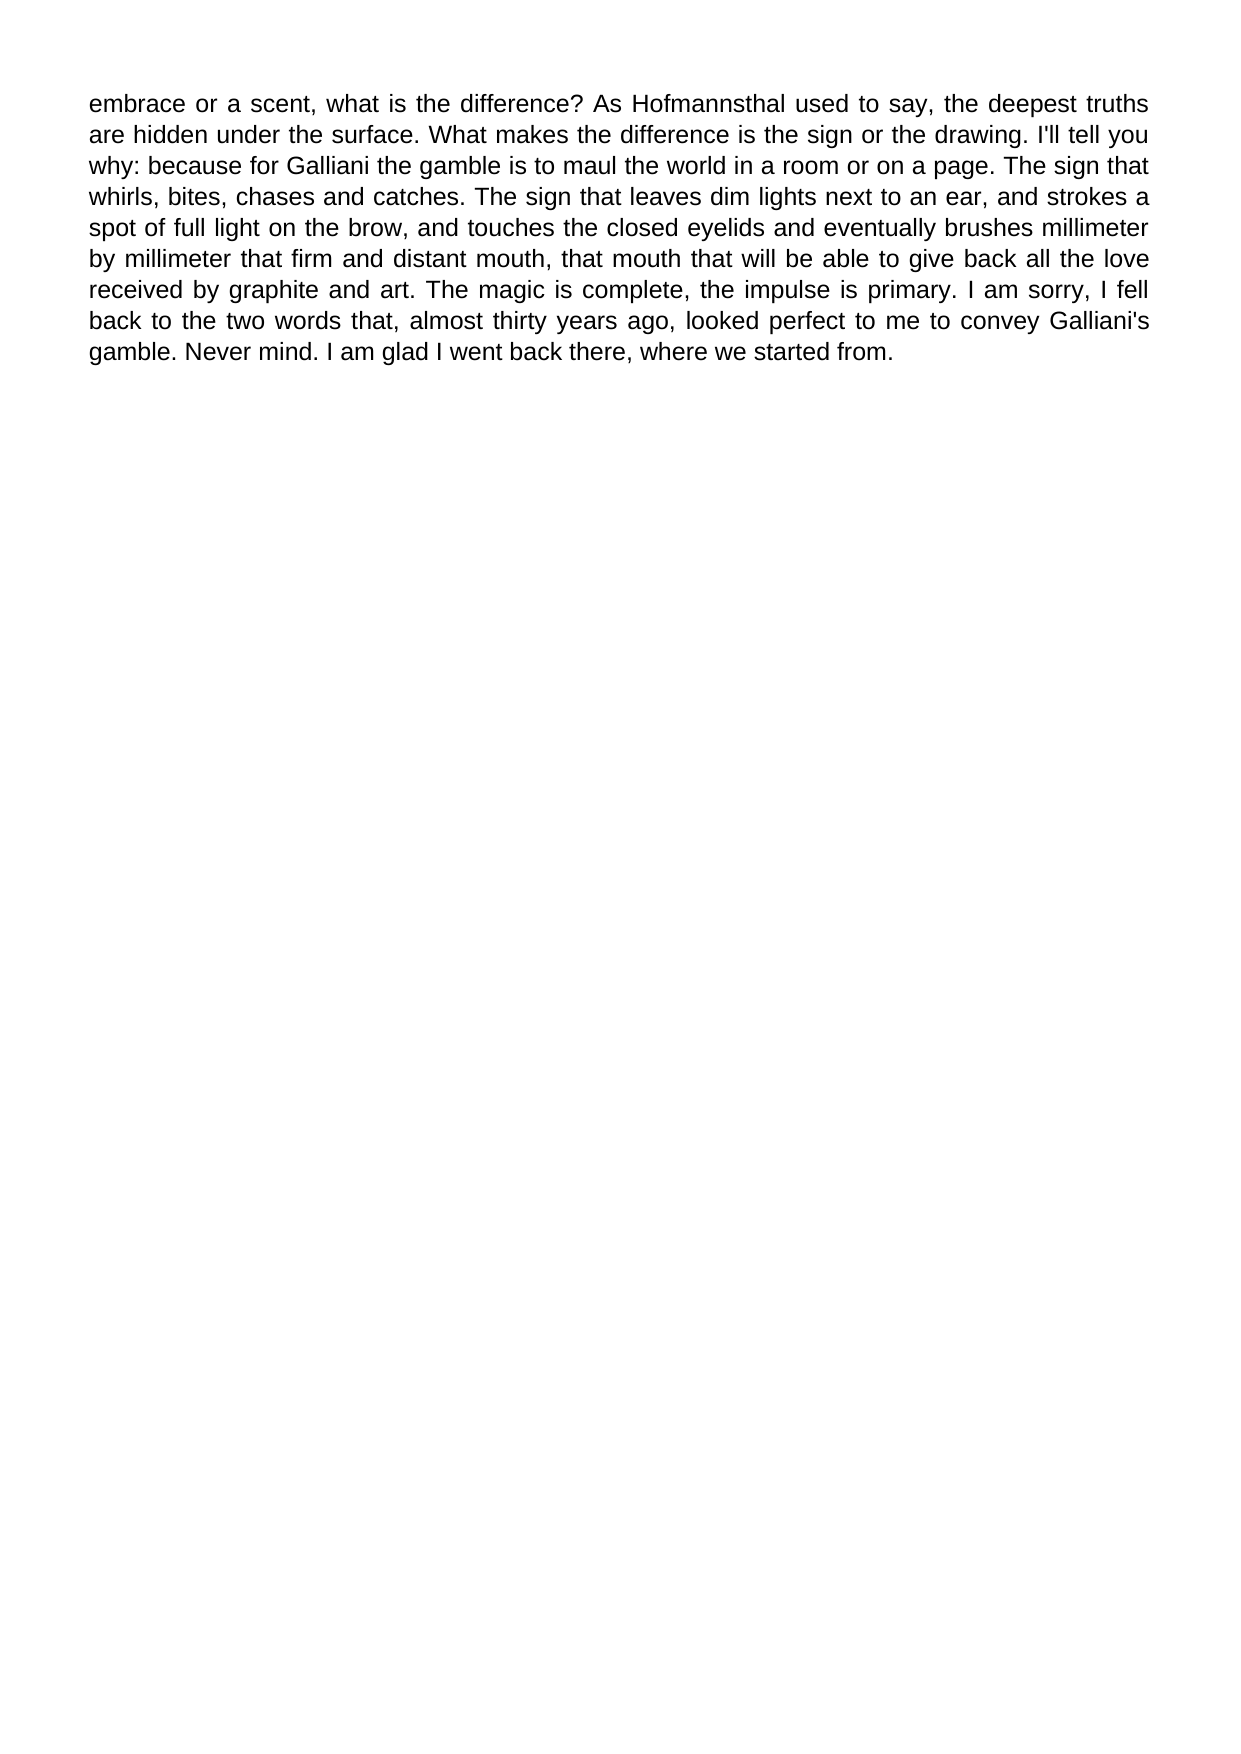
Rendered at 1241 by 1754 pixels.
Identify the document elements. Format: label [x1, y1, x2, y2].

text [89, 89, 1152, 366]
